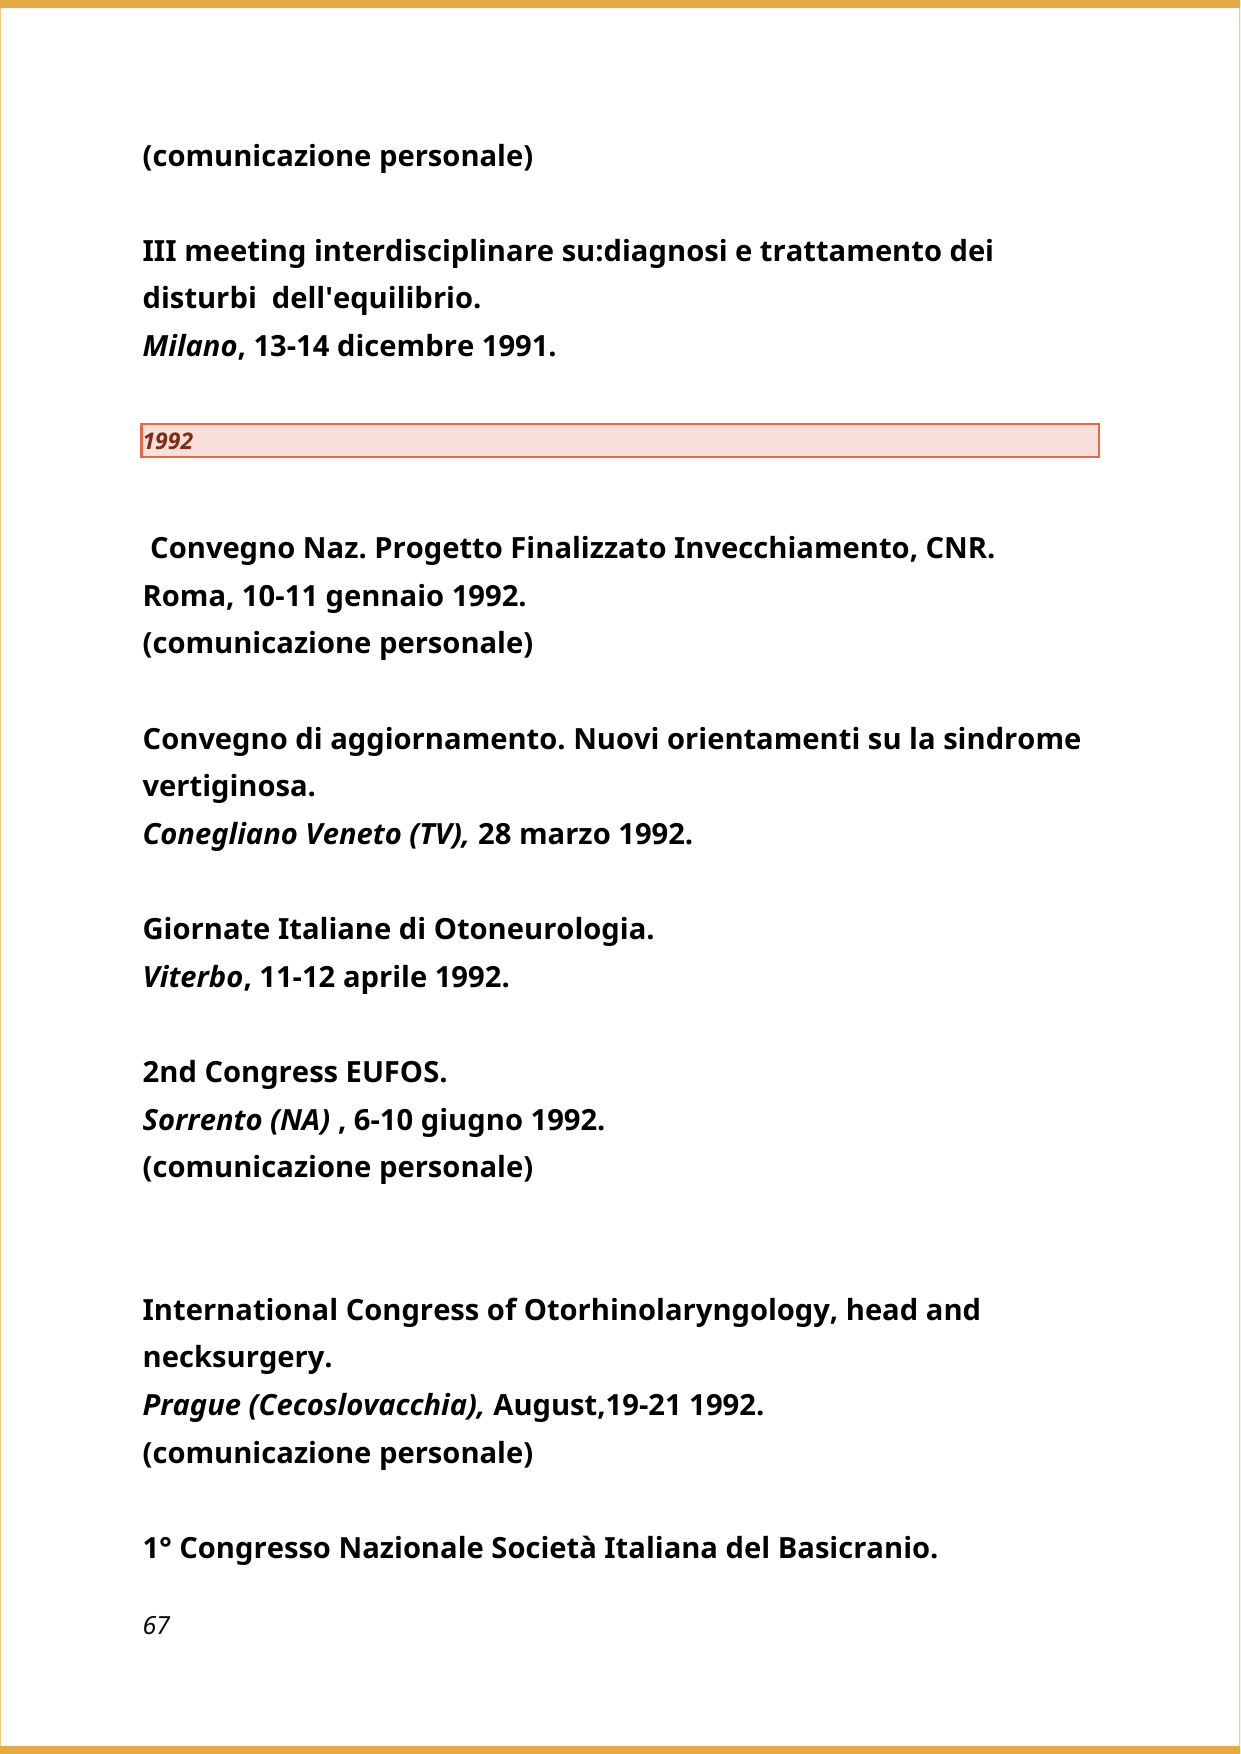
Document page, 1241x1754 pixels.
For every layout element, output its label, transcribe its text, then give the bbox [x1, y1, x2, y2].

text (comunicazione personale) [142, 135, 1098, 175]
text (comunicazione personale) [142, 1432, 1098, 1472]
text Giornate Italiane di Otoneurologia. [142, 908, 1098, 948]
text III meeting interdisciplinare su:diagnosi e trattamento dei disturbi dell'equilibrio. [142, 230, 1098, 317]
text Convegno di aggiornamento. Nuovi orientamenti su la sindrome vertiginosa. [142, 718, 1098, 805]
text Milano, 13-14 dicembre 1991. [142, 325, 1098, 365]
text (comunicazione personale) [142, 1146, 1098, 1186]
text Viterbo, 11-12 aprile 1992. [142, 956, 1098, 996]
text Conegliano Veneto (TV), 28 marzo 1992. [142, 813, 1098, 853]
text Roma, 10-11 gennaio 1992. [142, 575, 1098, 615]
text 1° Congresso Nazionale Società Italiana del Basicranio. [142, 1527, 1098, 1567]
text International Congress of Otorhinolaryngology, head and necksurgery. [142, 1289, 1098, 1376]
text Sorrento (NA) , 6-10 giugno 1992. [142, 1099, 1098, 1138]
subtitle 1992 [143, 425, 1098, 456]
text (comunicazione personale) [142, 623, 1098, 662]
text 2nd Congress EUFOS. [142, 1051, 1098, 1091]
text Convegno Naz. Progetto Finalizzato Invecchiamento, CNR. [142, 527, 1098, 567]
text Prague (Cecoslovacchia), August,19-21 1992. [142, 1384, 1098, 1424]
